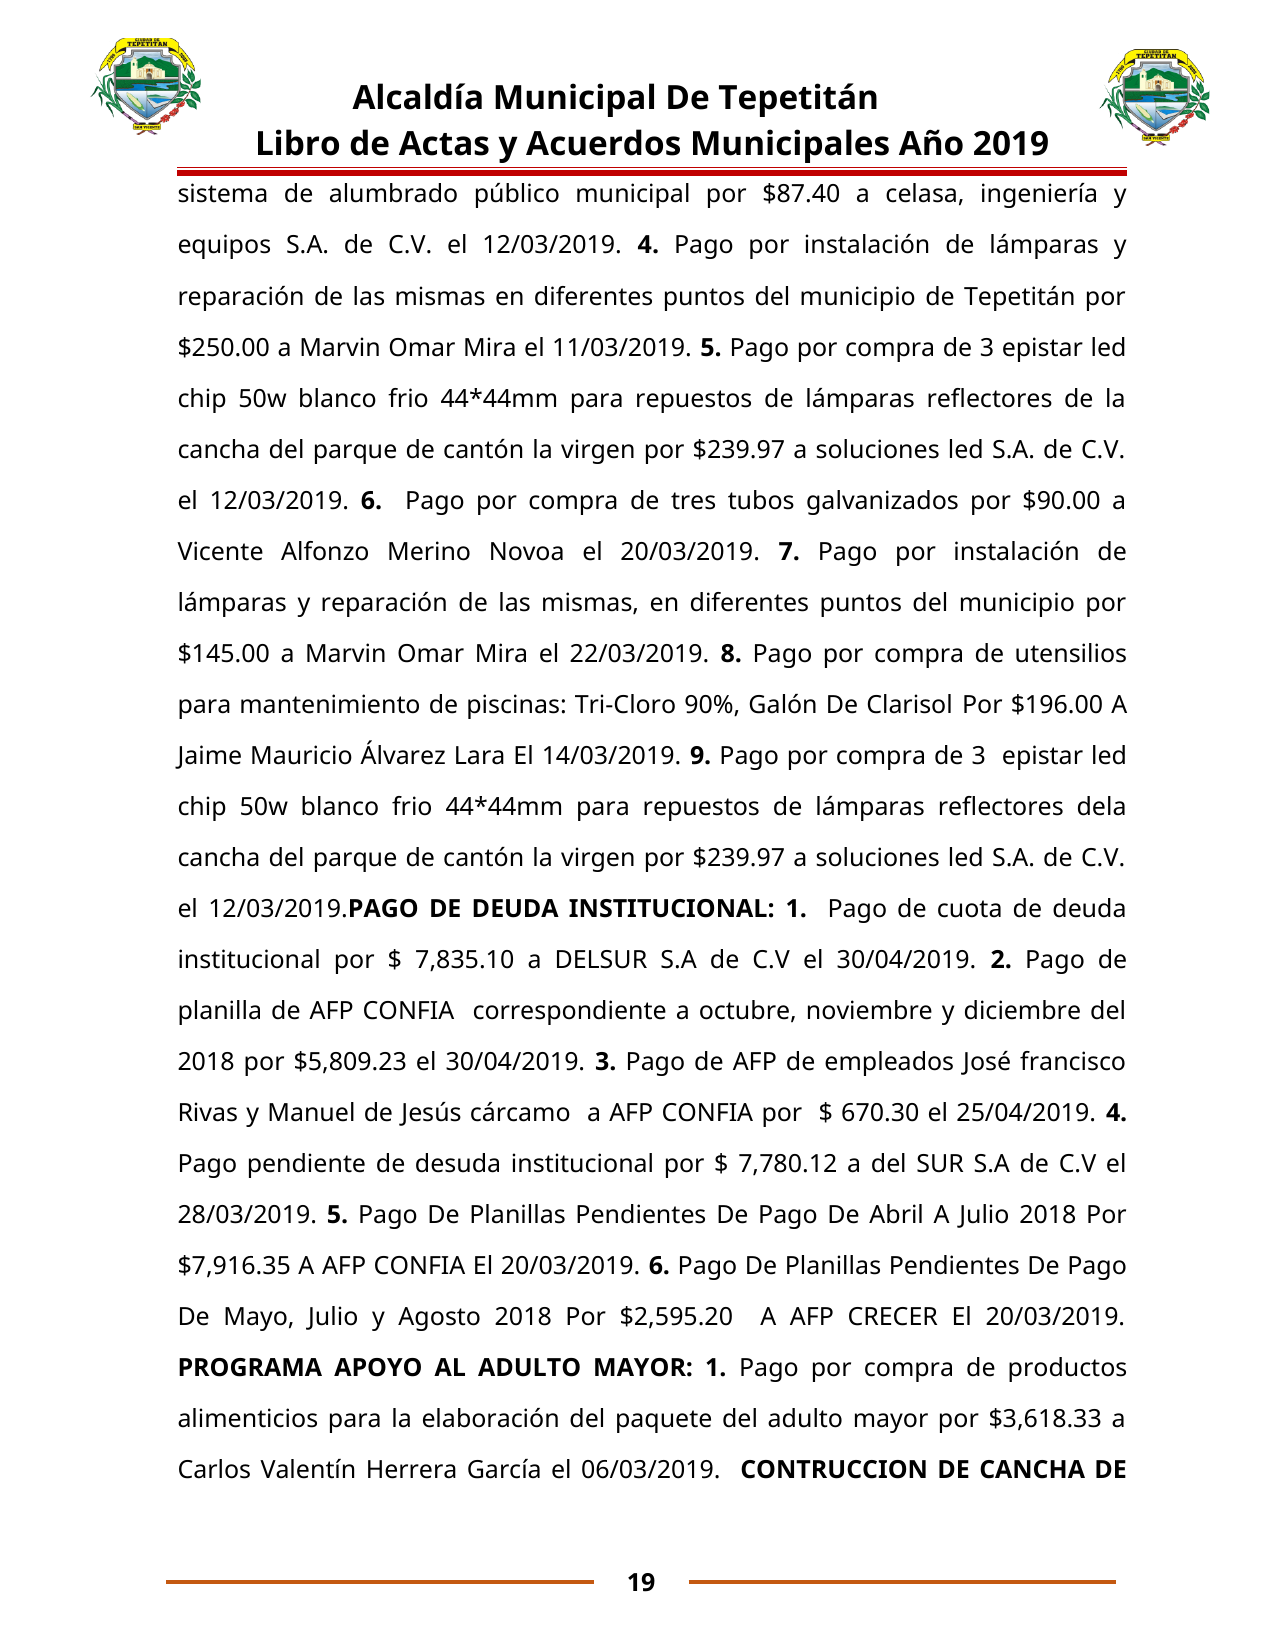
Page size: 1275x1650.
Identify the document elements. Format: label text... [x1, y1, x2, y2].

picture [1098, 49, 1210, 146]
picture [89, 38, 201, 135]
